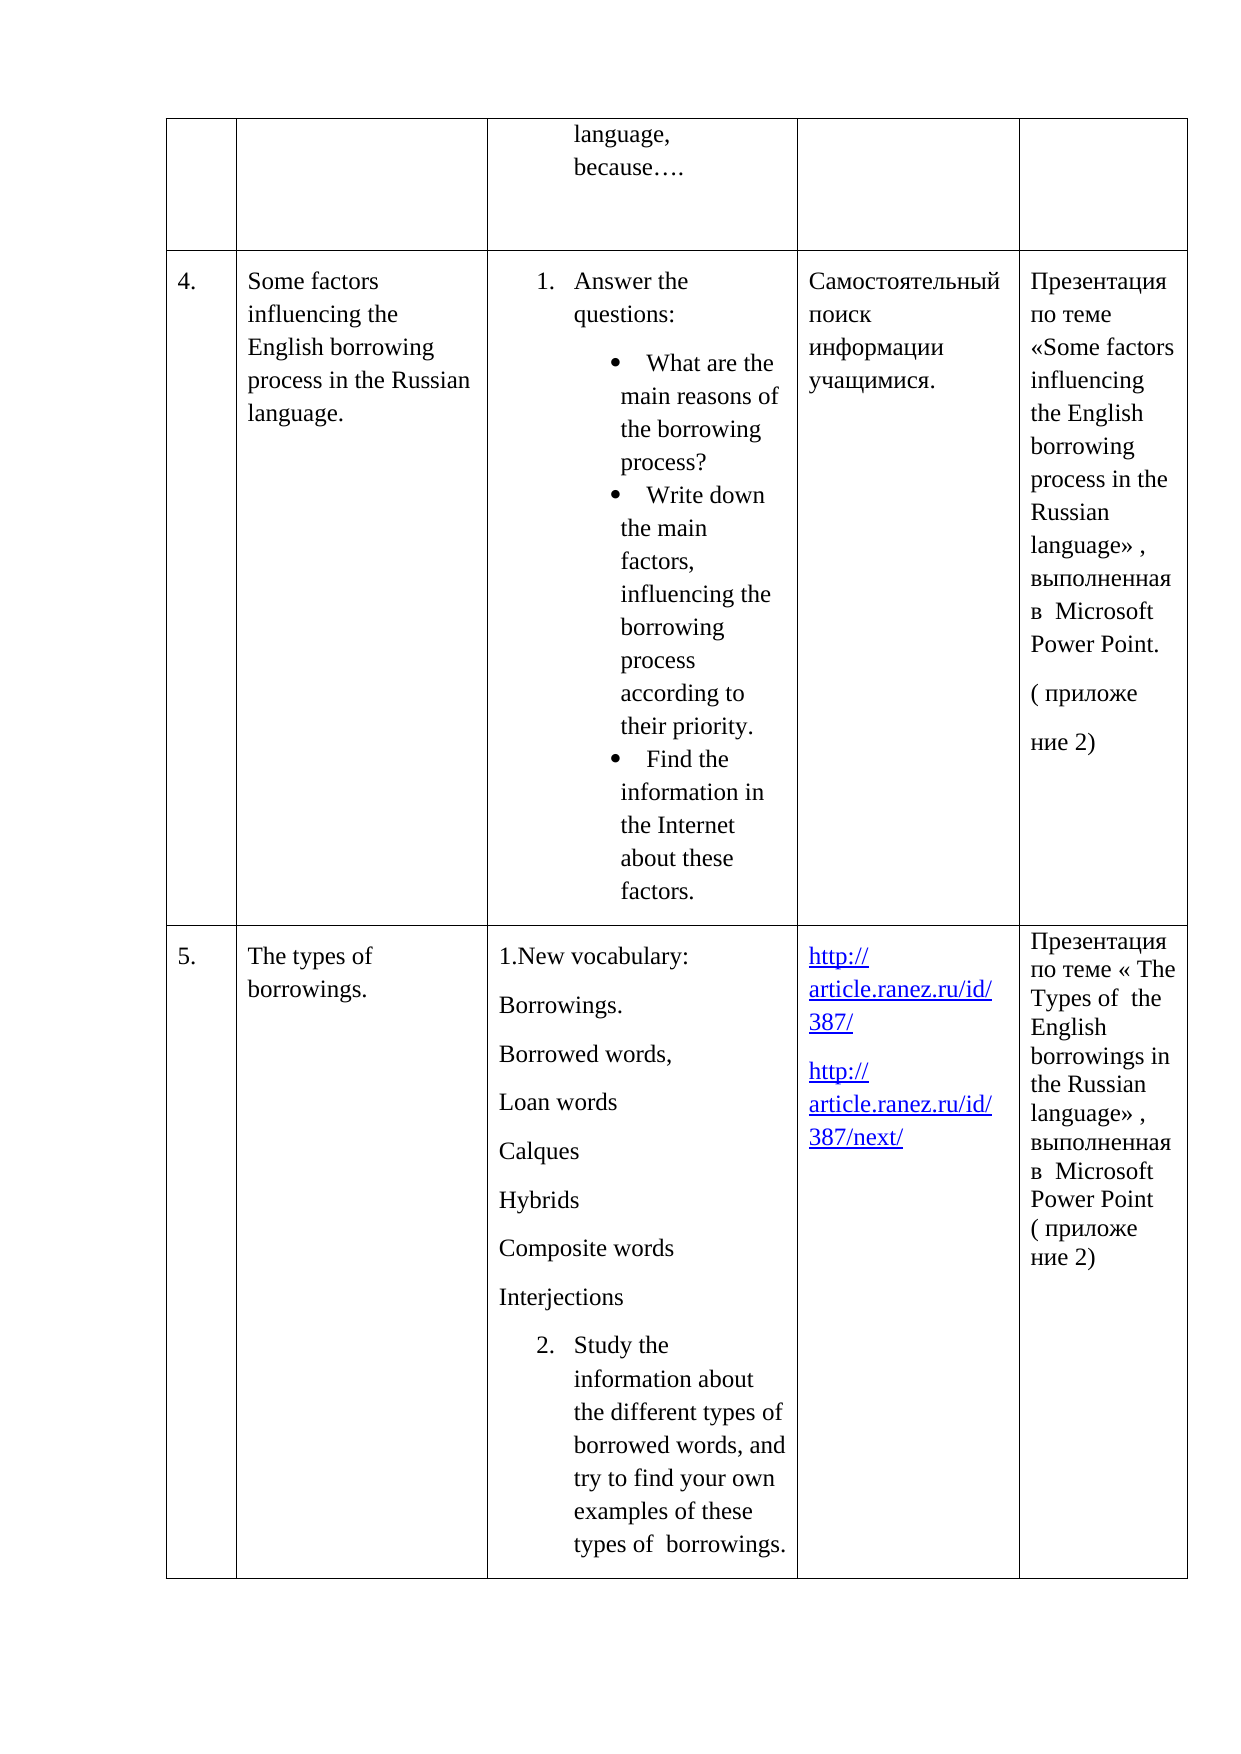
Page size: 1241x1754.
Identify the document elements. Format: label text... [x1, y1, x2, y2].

table_cell Презентация по теме «Some factors influencing the English borrowing process in the Russian language» , выполненная в Microsoft Power Point. ( приложе ние 2) [1020, 251, 1187, 925]
table_cell 5. [167, 926, 236, 1577]
table_cell Самостоятельный поиск информации учащимися. [798, 251, 1019, 925]
table_cell Презентация по теме « The Types of the English borrowings in the Russian language» , выполненная в Microsoft Power Point ( приложе ние 2) [1020, 926, 1187, 1577]
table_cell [237, 119, 487, 249]
table_cell The types of borrowings. [237, 926, 487, 1577]
table_cell 1.New vocabulary: Borrowings. Borrowed words, Loan words Calques Hybrids Composite words Interjections Study the information about the different types of borrowed words, and try to find your own examples of these types of borrowings. [488, 926, 797, 1577]
table_cell 3. [167, 119, 236, 249]
table_cell http://article.ranez.ru/id/387/ http://article.ranez.ru/id/387/next/ [798, 926, 1019, 1577]
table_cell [488, 119, 797, 249]
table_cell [1020, 119, 1187, 249]
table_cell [798, 119, 1019, 249]
table_cell 4. [167, 251, 236, 925]
table_cell Some factors influencing the English borrowing process in the Russian language. [237, 251, 487, 925]
table_cell Answer the questions: What are the main reasons of the borrowing process? Write down the main factors, influencing the borrowing process according to their priority. Find the information in the Internet about these factors. [488, 251, 797, 925]
